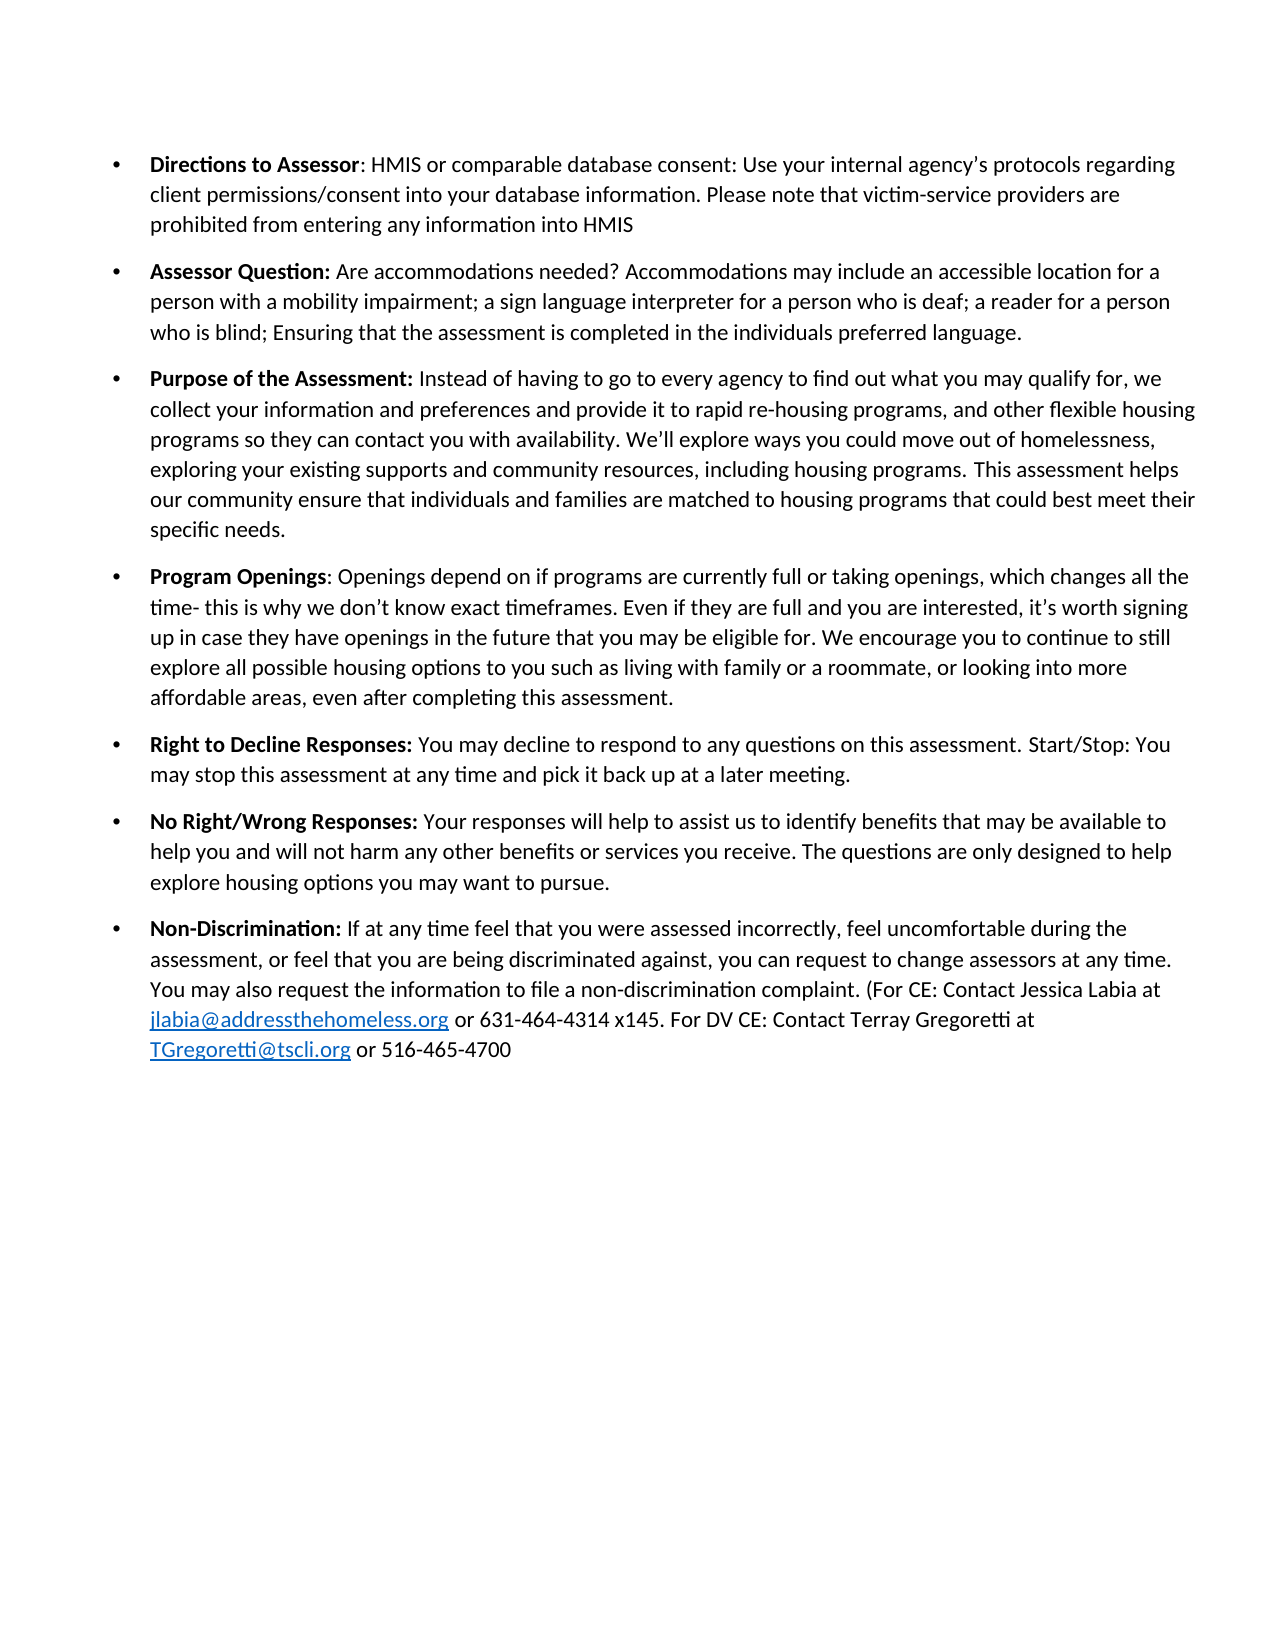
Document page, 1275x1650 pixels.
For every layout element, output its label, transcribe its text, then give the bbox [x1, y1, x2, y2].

list Assessor Question: Are accommodations needed? Accommodations may include an accessible location for a person with a mobility impairment; a sign language interpreter for a person who is deaf; a reader for a person who is blind; Ensuring that the assessment is completed in the individuals preferred language. [112, 257, 1200, 346]
list Purpose of the Assessment: Instead of having to go to every agency to find out what you may qualify for, we collect your information and preferences and provide it to rapid re-housing programs, and other flexible housing programs so they can contact you with availability. We’ll explore ways you could move out of homelessness, exploring your existing supports and community resources, including housing programs. This assessment helps our community ensure that individuals and families are matched to housing programs that could best meet their specific needs. [112, 364, 1200, 544]
list Non-Discrimination: If at any time feel that you were assessed incorrectly, feel uncomfortable during the assessment, or feel that you are being discriminated against, you can request to change assessors at any time. You may also request the information to file a non-discrimination complaint. (For CE: Contact Jessica Labia at jlabia@addressthehomeless.org or 631-464-4314 x145. For DV CE: Contact Terray Gregoretti at TGregoretti@tscli.org or 516-465-4700 [112, 914, 1200, 1063]
list Right to Decline Responses: You may decline to respond to any questions on this assessment. Start/Stop: You may stop this assessment at any time and pick it back up at a later meeting. [112, 730, 1200, 788]
list Directions to Assessor: HMIS or comparable database consent: Use your internal agency’s protocols regarding client permissions/consent into your database information. Please note that victim-service providers are prohibited from entering any information into HMIS [112, 150, 1200, 238]
list No Right/Wrong Responses: Your responses will help to assist us to identify benefits that may be available to help you and will not harm any other benefits or services you receive. The questions are only designed to help explore housing options you may want to pursue. [112, 807, 1200, 896]
list Program Openings: Openings depend on if programs are currently full or taking openings, which changes all the time- this is why we don’t know exact timeframes. Even if they are full and you are interested, it’s worth signing up in case they have openings in the future that you may be eligible for. We encourage you to continue to still explore all possible housing options to you such as living with family or a roommate, or looking into more affordable areas, even after completing this assessment. [112, 562, 1200, 711]
